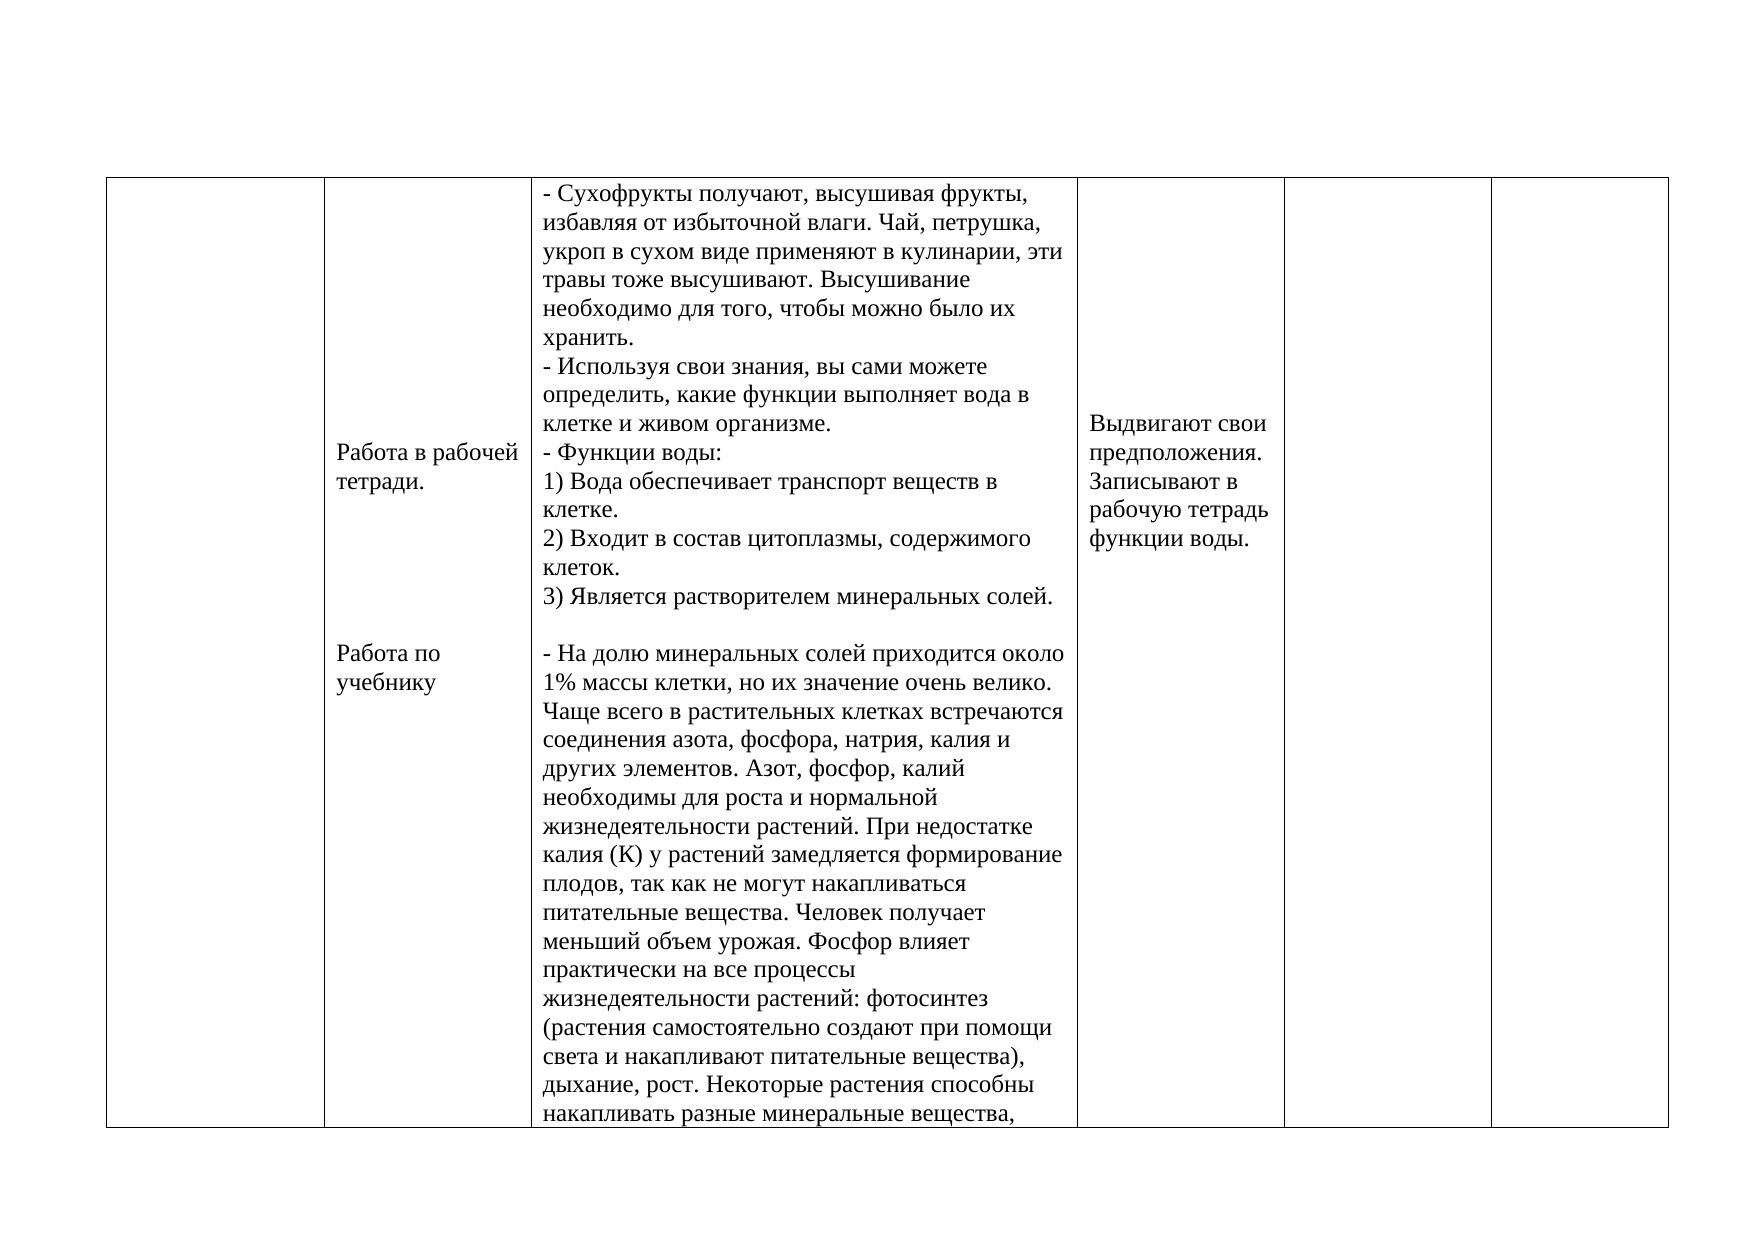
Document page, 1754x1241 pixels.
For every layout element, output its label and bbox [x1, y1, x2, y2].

table_cell [1285, 178, 1491, 1127]
table_cell [325, 178, 531, 1127]
table_cell [1078, 178, 1284, 1127]
table_cell [1492, 178, 1668, 1127]
table_cell [532, 178, 1077, 1127]
table_cell [107, 178, 324, 1127]
